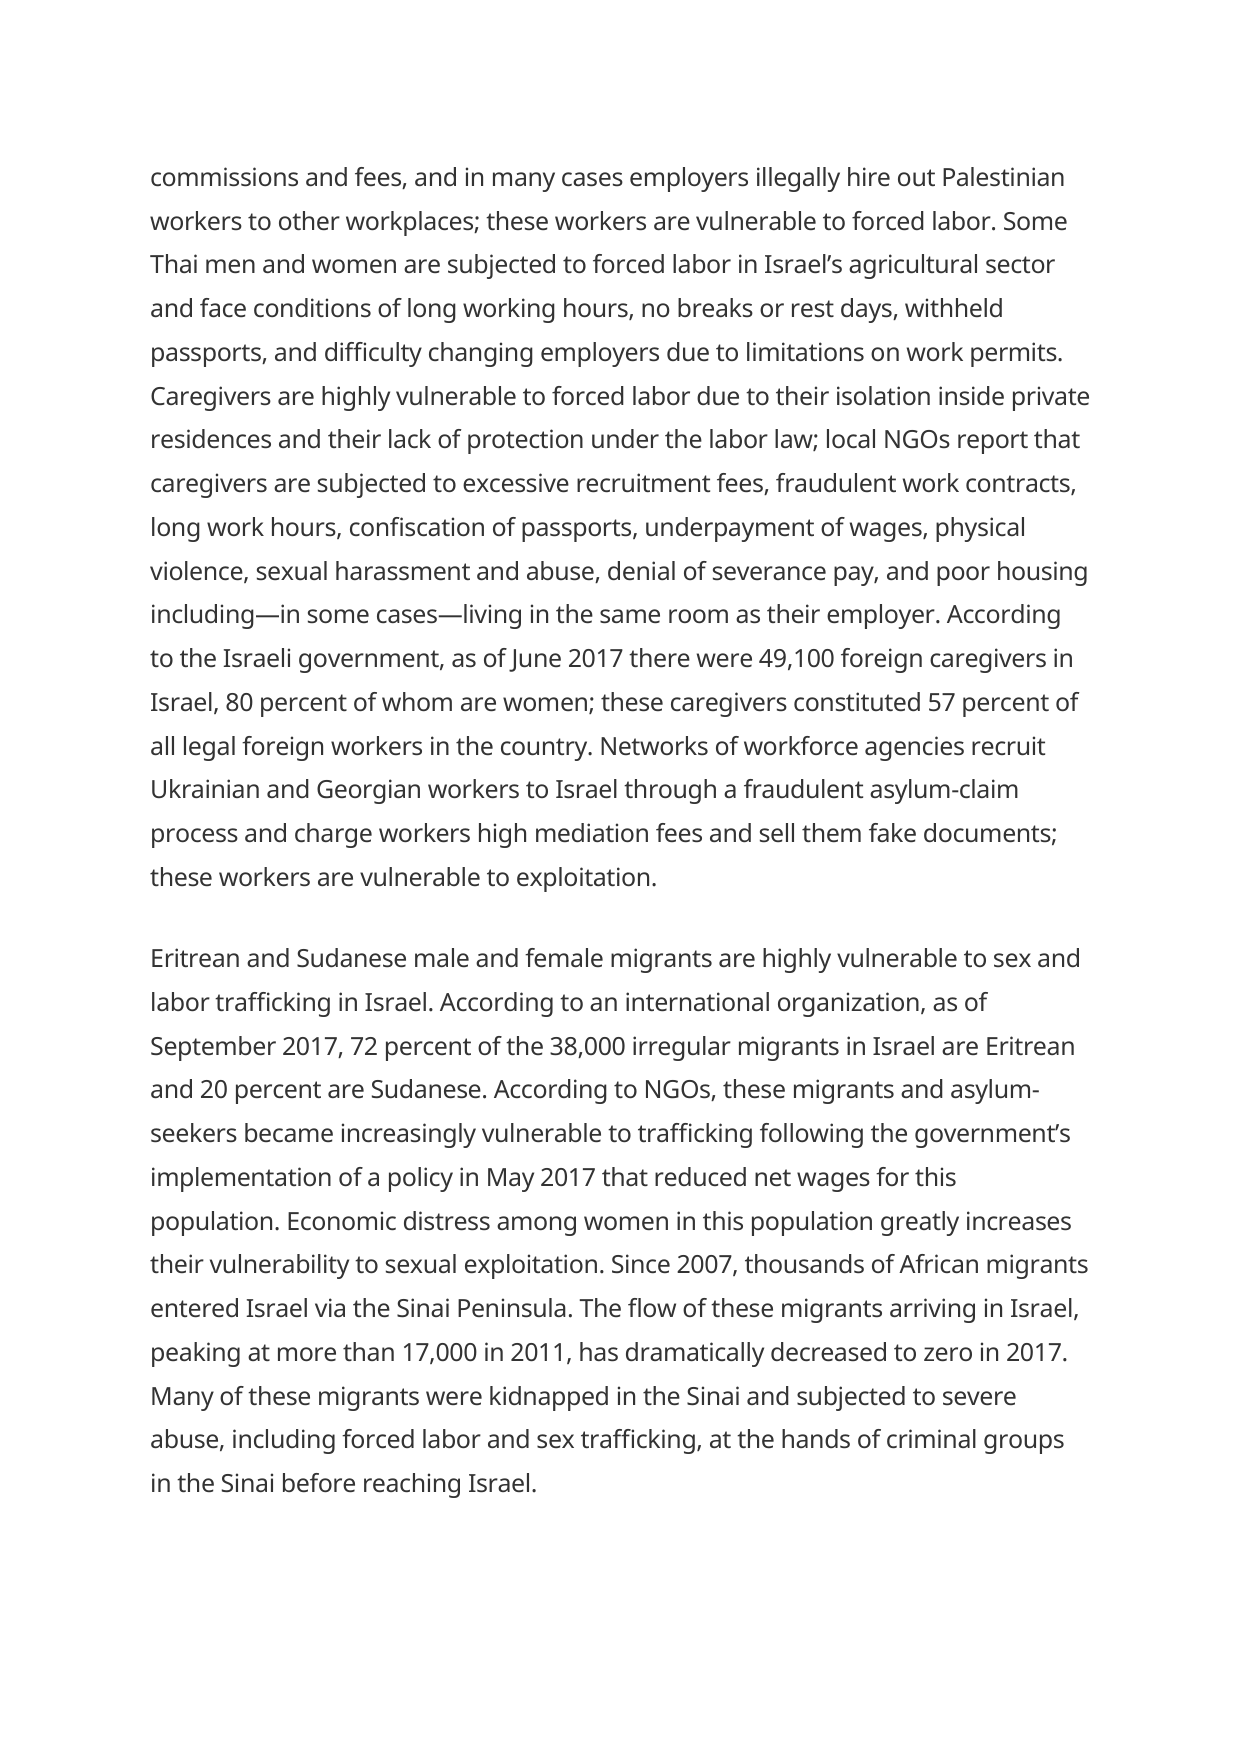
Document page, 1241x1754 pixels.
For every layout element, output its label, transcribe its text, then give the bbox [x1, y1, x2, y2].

text Eritrean and Sudanese male and female migrants are highly vulnerable to sex and labor trafficking in Israel. According to an international organization, as of September 2017, 72 percent of the 38,000 irregular migrants in Israel are Eritrean and 20 percent are Sudanese. According to NGOs, these migrants and asylum-seekers became increasingly vulnerable to trafficking following the government’s implementation of a policy in May 2017 that reduced net wages for this population. Economic distress among women in this population greatly increases their vulnerability to sexual exploitation. Since 2007, thousands of African migrants entered Israel via the Sinai Peninsula. The flow of these migrants arriving in Israel, peaking at more than 17,000 in 2011, has dramatically decreased to zero in 2017. Many of these migrants were kidnapped in the Sinai and subjected to severe abuse, including forced labor and sex trafficking, at the hands of criminal groups in the Sinai before reaching Israel. [150, 931, 1090, 1500]
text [150, 150, 1090, 894]
